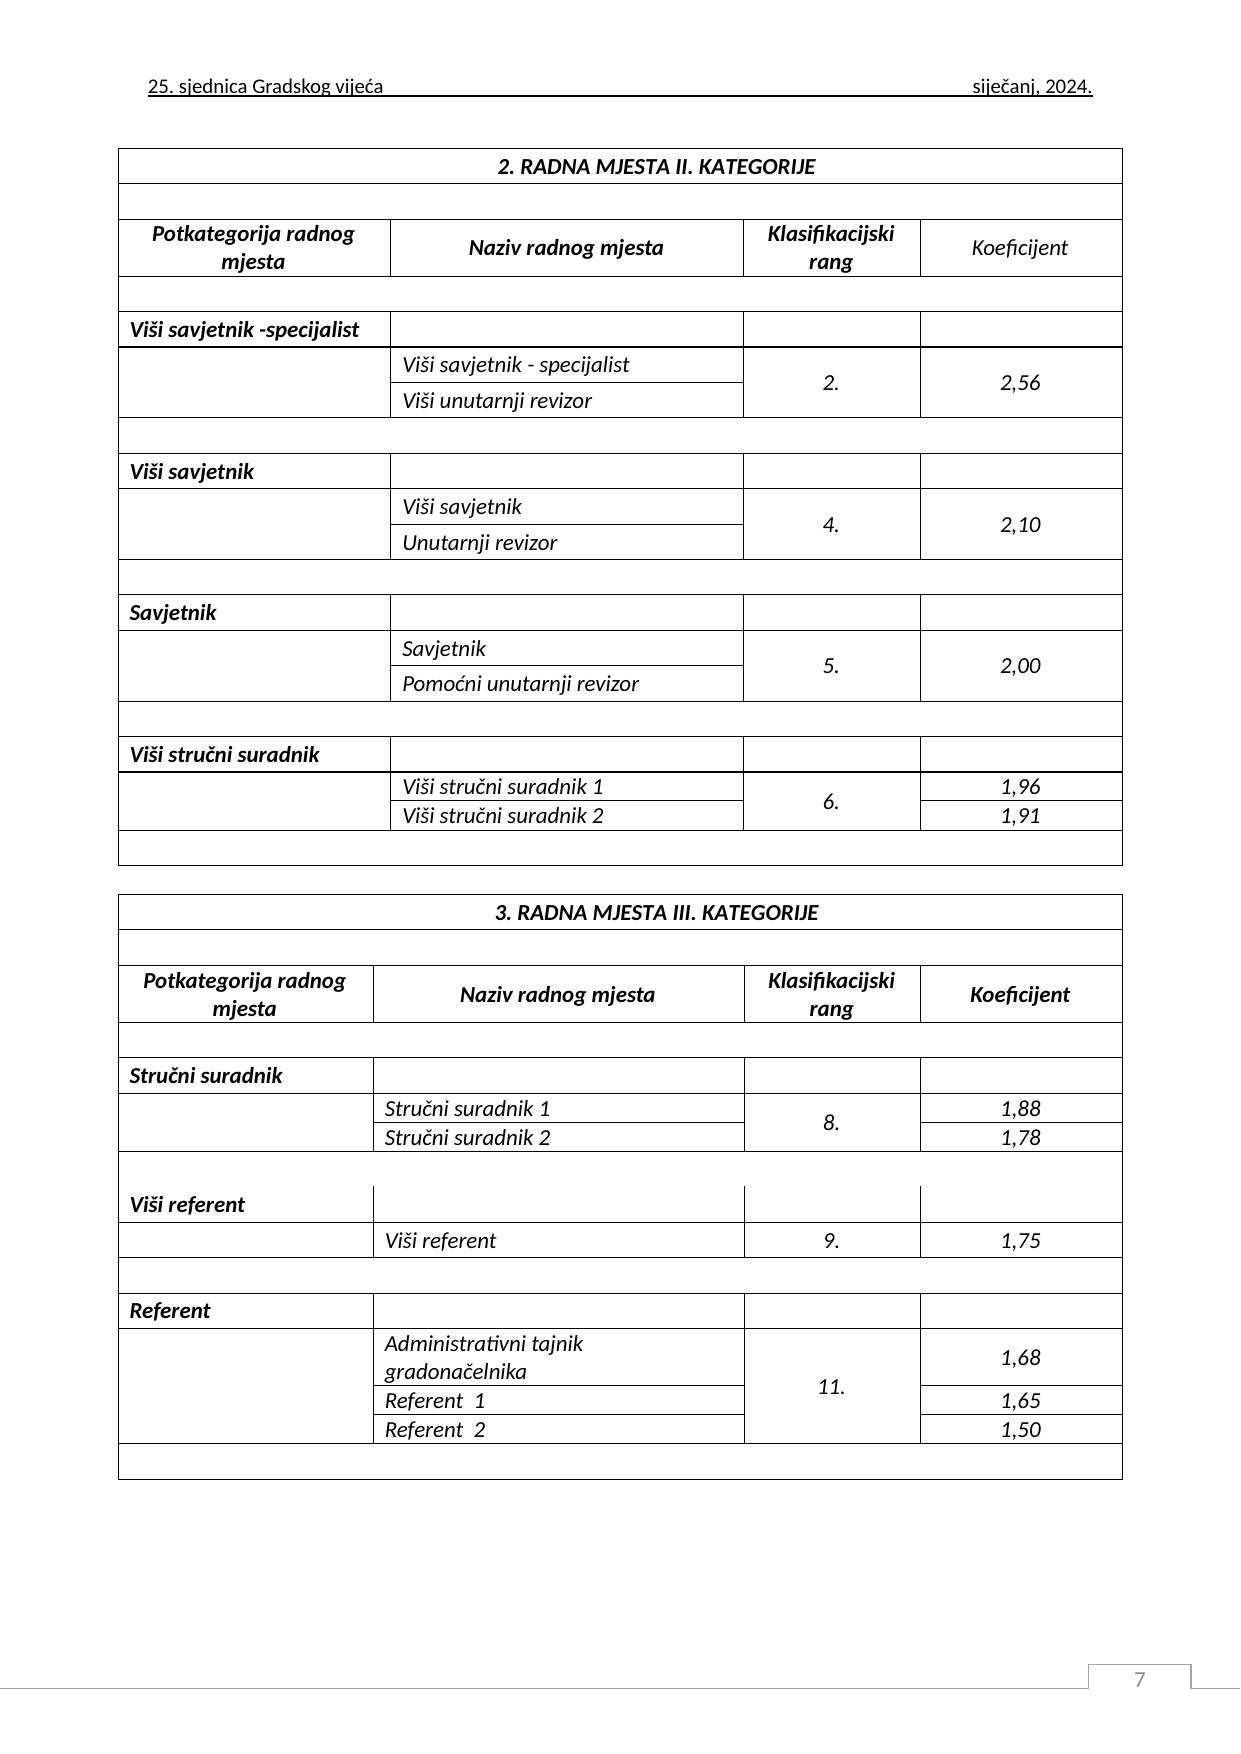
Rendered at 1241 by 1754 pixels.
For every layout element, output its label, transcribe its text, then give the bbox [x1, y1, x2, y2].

table_cell 1,96 [921, 773, 1122, 800]
table_cell [119, 184, 1122, 218]
table_cell [921, 737, 1122, 771]
table_cell [744, 454, 920, 488]
table_cell [745, 1294, 920, 1328]
table_cell [921, 1186, 1122, 1222]
table_cell [391, 312, 743, 346]
table_cell Unutarnji revizor [391, 525, 743, 559]
table_header 3. RADNA MJESTA III. KATEGORIJE [119, 895, 1122, 929]
table_cell Pomoćni unutarnji revizor [391, 666, 743, 701]
table_cell [921, 1058, 1122, 1093]
table_cell [119, 773, 390, 829]
table_cell Naziv radnog mjesta [374, 966, 744, 1022]
table_cell [921, 454, 1122, 488]
table_cell 1,88 [921, 1094, 1122, 1122]
table_cell Koeficijent [921, 220, 1122, 276]
table_cell 1,68 [921, 1329, 1122, 1385]
table_cell [119, 1223, 373, 1257]
table_cell [745, 1058, 920, 1093]
table_cell [391, 737, 743, 771]
table_cell 9. [745, 1223, 920, 1257]
table_cell Koeficijent [921, 966, 1122, 1022]
table_cell [119, 1152, 1122, 1186]
table_cell Viši unutarnji revizor [391, 383, 743, 417]
table_cell [119, 930, 1122, 965]
table_cell [119, 348, 390, 417]
table_header 2. RADNA MJESTA II. KATEGORIJE [119, 149, 1122, 183]
table_cell [119, 489, 390, 559]
table_cell Stručni suradnik [119, 1058, 373, 1093]
table_cell Viši referent [119, 1186, 373, 1222]
table_cell [921, 595, 1122, 630]
table_cell [391, 454, 743, 488]
table_cell Savjetnik [119, 595, 390, 630]
table_cell [119, 418, 1122, 453]
table_cell Savjetnik [391, 631, 743, 665]
table_cell 8. [745, 1094, 920, 1151]
table_cell Viši savjetnik - specijalist [391, 348, 743, 382]
table_cell 1,50 [921, 1415, 1122, 1443]
table_cell Klasifikacijski rang [744, 220, 920, 276]
table_cell 11. [745, 1329, 920, 1443]
table_cell [119, 1094, 373, 1151]
table_cell Viši stručni suradnik [119, 737, 390, 771]
table_cell [374, 1058, 744, 1093]
table_cell Stručni suradnik 2 [374, 1123, 744, 1151]
table_cell [119, 702, 1122, 736]
table_cell Referent 1 [374, 1386, 744, 1414]
table_cell [374, 1294, 744, 1328]
table_cell 2,00 [921, 631, 1122, 701]
table_cell 2. [744, 348, 920, 417]
table_cell [374, 1186, 744, 1222]
table_cell Klasifikacijski rang [745, 966, 920, 1022]
table_cell [744, 595, 920, 630]
table_cell Referent 2 [374, 1415, 744, 1443]
table_cell [921, 1294, 1122, 1328]
table_cell [119, 1329, 373, 1443]
table_cell Potkategorija radnog mjesta [119, 966, 373, 1022]
table_cell 1,78 [921, 1123, 1122, 1151]
table_cell Stručni suradnik 1 [374, 1094, 744, 1122]
table_cell 4. [744, 489, 920, 559]
table_cell Administrativni tajnik gradonačelnika [374, 1329, 744, 1385]
table_cell [744, 737, 920, 771]
table_cell 1,91 [921, 801, 1122, 829]
table_cell Potkategorija radnog mjesta [119, 220, 390, 276]
table_cell [119, 277, 1122, 311]
table_cell [119, 1258, 1122, 1292]
table_cell 1,65 [921, 1386, 1122, 1414]
table_cell Viši savjetnik [119, 454, 390, 488]
table_cell [119, 560, 1122, 594]
table_cell Viši stručni suradnik 1 [391, 773, 743, 800]
table_cell 5. [744, 631, 920, 701]
table_cell 6. [744, 773, 920, 829]
table_cell [745, 1186, 920, 1222]
table_cell [744, 312, 920, 346]
table_cell 2,10 [921, 489, 1122, 559]
table_cell Referent [119, 1294, 373, 1328]
table_cell Viši referent [374, 1223, 744, 1257]
table_cell [119, 1444, 1122, 1478]
table_cell [119, 1023, 1122, 1057]
table_cell [119, 631, 390, 701]
table_cell [921, 312, 1122, 346]
table_cell [119, 831, 1122, 865]
table_cell Viši savjetnik -specijalist [119, 312, 390, 346]
table_cell Viši savjetnik [391, 489, 743, 523]
table_cell 2,56 [921, 348, 1122, 417]
table_cell Viši stručni suradnik 2 [391, 801, 743, 829]
table_cell [391, 595, 743, 630]
table_cell Naziv radnog mjesta [391, 220, 743, 276]
table_cell 1,75 [921, 1223, 1122, 1257]
